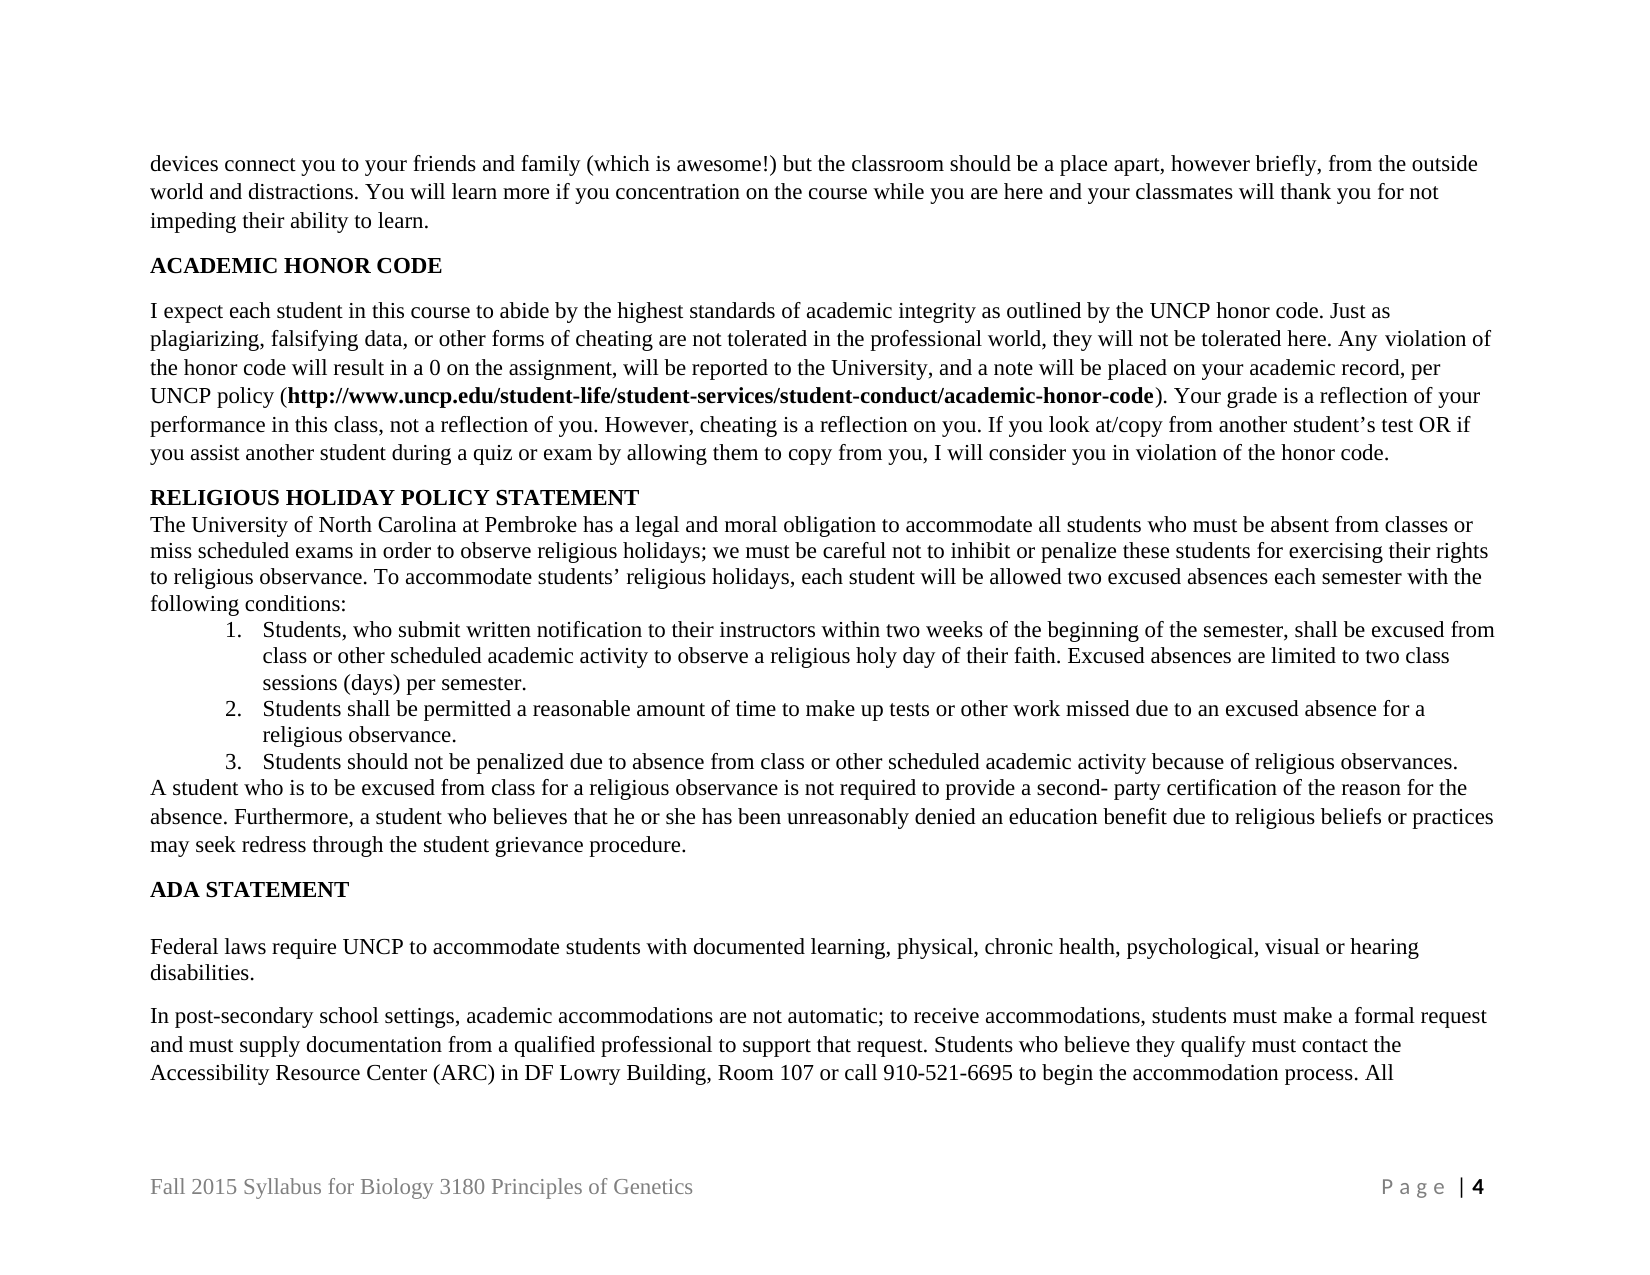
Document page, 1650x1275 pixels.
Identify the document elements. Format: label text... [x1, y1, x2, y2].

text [150, 150, 1500, 233]
text RELIGIOUS HOLIDAY POLICY STATEMENT [150, 484, 1500, 511]
text ADA STATEMENT [150, 876, 1500, 903]
list Students shall be permitted a reasonable amount of time to make up tests or other work missed due to an excused absence for a religious observance. [225, 695, 1500, 748]
text I expect each student in this course to abide by the highest standards of academic integrity as outlined by the UNCP honor code. Just as plagiarizing, falsifying data, or other forms of cheating are not tolerated in the professional world, they will not be tolerated here. Any violation of the honor code will result in a 0 on the assignment, will be reported to the University, and a note will be placed on your academic record, per UNCP policy (http://www.uncp.edu/student-life/student-services/student-conduct/academic-honor-code). Your grade is a reflection of your performance in this class, not a reflection of you. However, cheating is a reflection on you. If you look at/copy from another student’s test OR if you assist another student during a quiz or exam by allowing them to copy from you, I will consider you in violation of the honor code. [150, 297, 1500, 466]
list Students should not be penalized due to absence from class or other scheduled academic activity because of religious observances. [225, 748, 1500, 774]
list Students, who submit written notification to their instructors within two weeks of the beginning of the semester, shall be excused from class or other scheduled academic activity to observe a religious holy day of their faith. Excused absences are limited to two class sessions (days) per semester. [225, 616, 1500, 695]
text The University of North Carolina at Pembroke has a legal and moral obligation to accommodate all students who must be absent from classes or miss scheduled exams in order to observe religious holidays; we must be careful not to inhibit or penalize these students for exercising their rights to religious observance. To accommodate students’ religious holidays, each student will be allowed two excused absences each semester with the following conditions: [150, 511, 1500, 616]
text Federal laws require UNCP to accommodate students with documented learning, physical, chronic health, psychological, visual or hearing disabilities. [150, 933, 1500, 986]
text ACADEMIC HONOR CODE [150, 252, 1500, 278]
text A student who is to be excused from class for a religious observance is not required to provide a second- party certification of the reason for the absence. Furthermore, a student who believes that he or she has been unreasonably denied an education benefit due to religious beliefs or practices may seek redress through the student grievance procedure. [150, 774, 1500, 857]
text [150, 1002, 1500, 1086]
